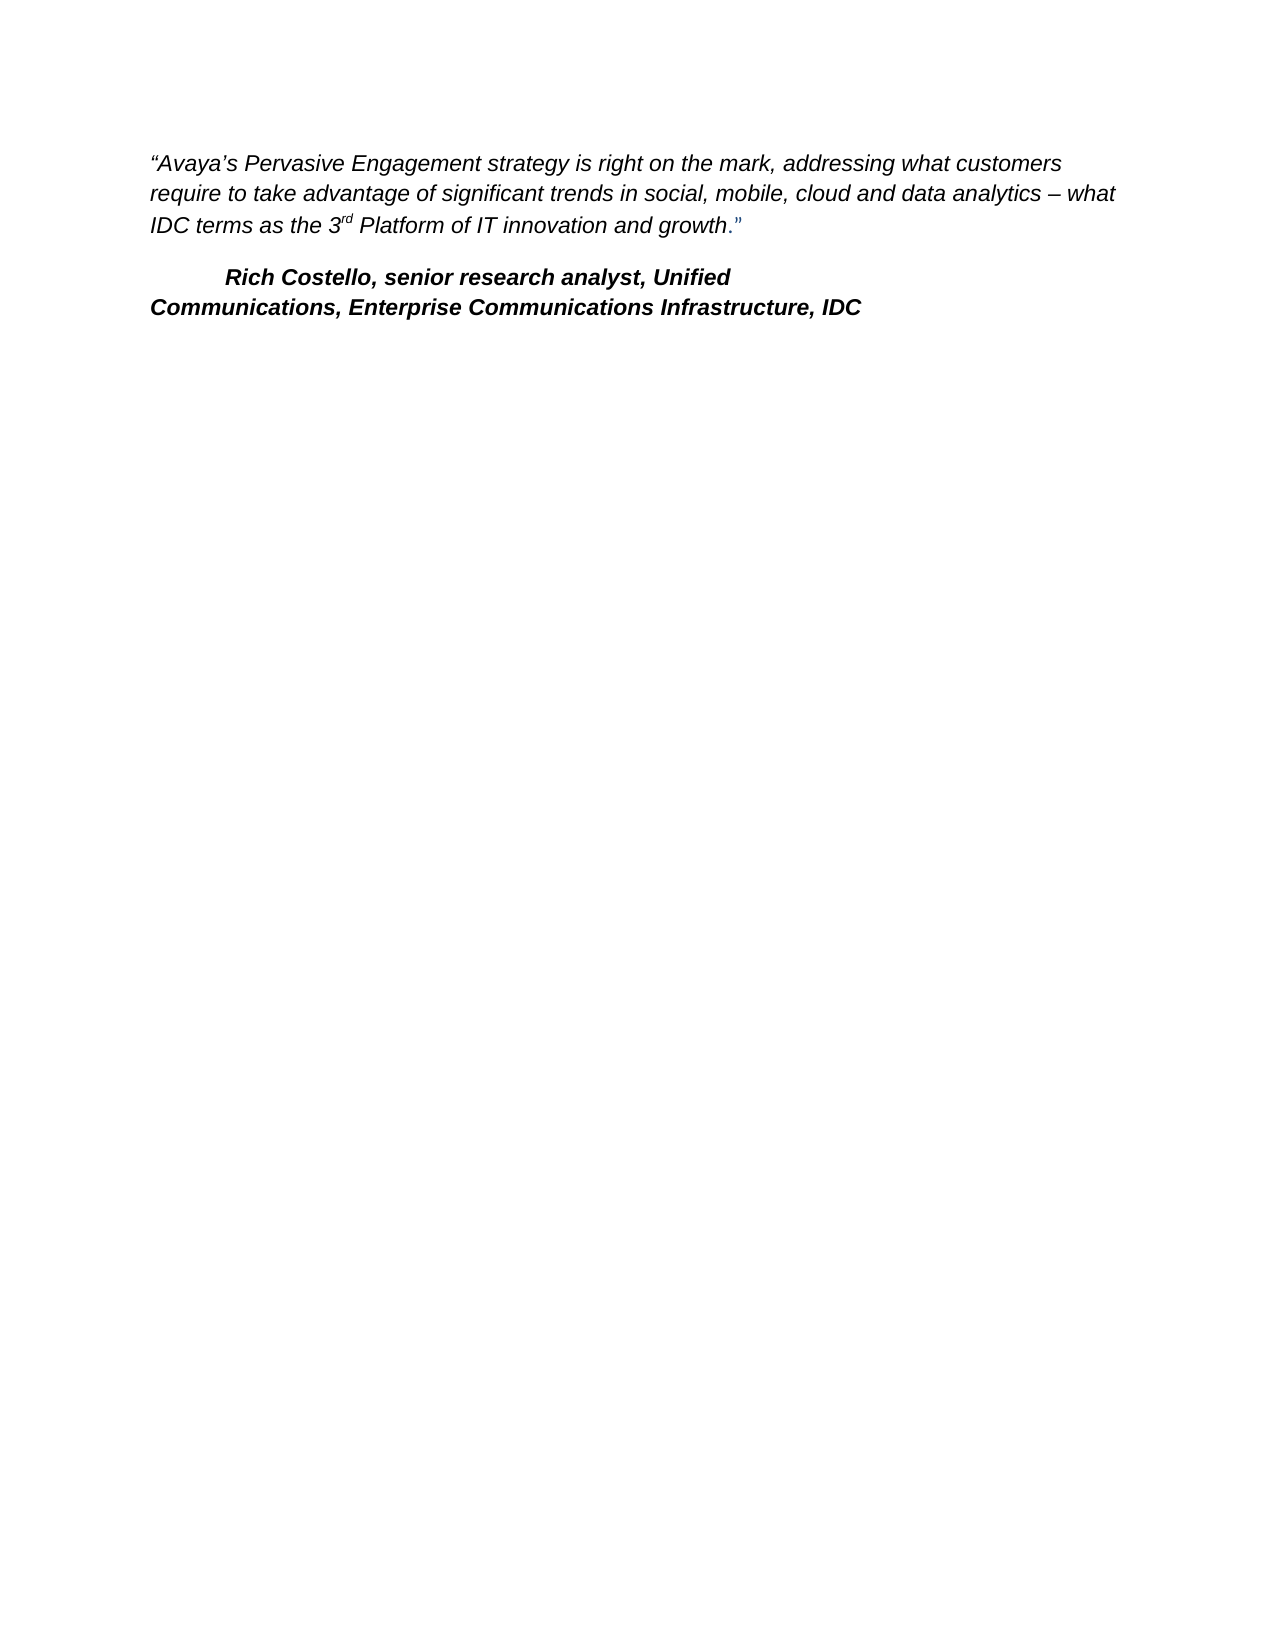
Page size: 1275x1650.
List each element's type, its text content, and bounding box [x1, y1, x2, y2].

table_header Rich Costello, senior research analyst, Unified Communications, Enterprise Communications Infrastructure, IDC [150, 264, 900, 345]
text “Avaya’s Pervasive Engagement strategy is right on the mark, addressing what customers require to take advantage of significant trends in social, mobile, cloud and data analytics – what IDC terms as the 3rd Platform of IT innovation and growth.” [150, 150, 1125, 239]
